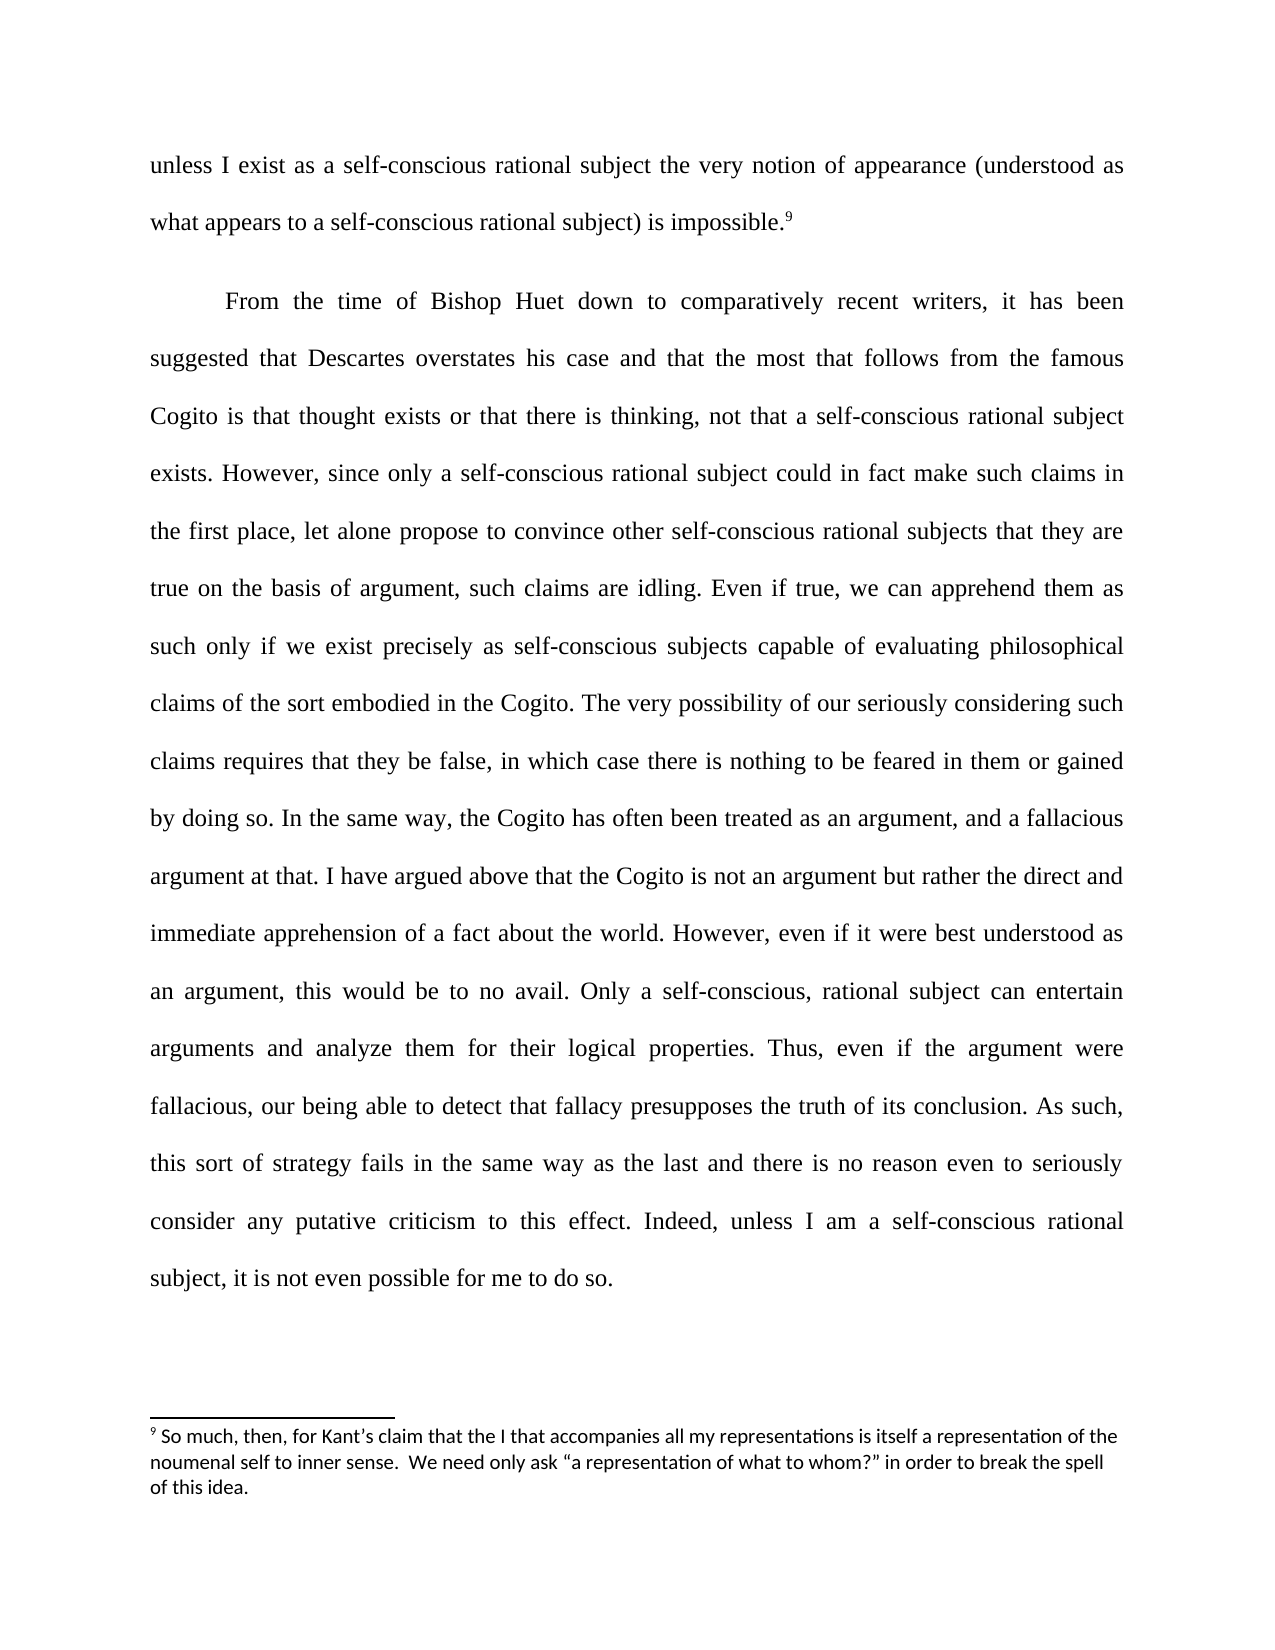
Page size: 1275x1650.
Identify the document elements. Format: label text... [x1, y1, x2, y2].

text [150, 150, 1125, 236]
text From the time of Bishop Huet down to comparatively recent writers, it has been suggested that Descartes overstates his case and that the most that follows from the famous Cogito is that thought exists or that there is thinking, not that a self-conscious rational subject exists. However, since only a self-conscious rational subject could in fact make such claims in the first place, let alone propose to convince other self-conscious rational subjects that they are true on the basis of argument, such claims are idling. Even if true, we can apprehend them as such only if we exist precisely as self-conscious subjects capable of evaluating philosophical claims of the sort embodied in the Cogito. The very possibility of our seriously considering such claims requires that they be false, in which case there is nothing to be feared in them or gained by doing so. In the same way, the Cogito has often been treated as an argument, and a fallacious argument at that. I have argued above that the Cogito is not an argument but rather the direct and immediate apprehension of a fact about the world. However, even if it were best understood as an argument, this would be to no avail. Only a self-conscious, rational subject can entertain arguments and analyze them for their logical properties. Thus, even if the argument were fallacious, our being able to detect that fallacy presupposes the truth of its conclusion. As such, this sort of strategy fails in the same way as the last and there is no reason even to seriously consider any putative criticism to this effect. Indeed, unless I am a self-conscious rational subject, it is not even possible for me to do so. [150, 286, 1125, 1292]
